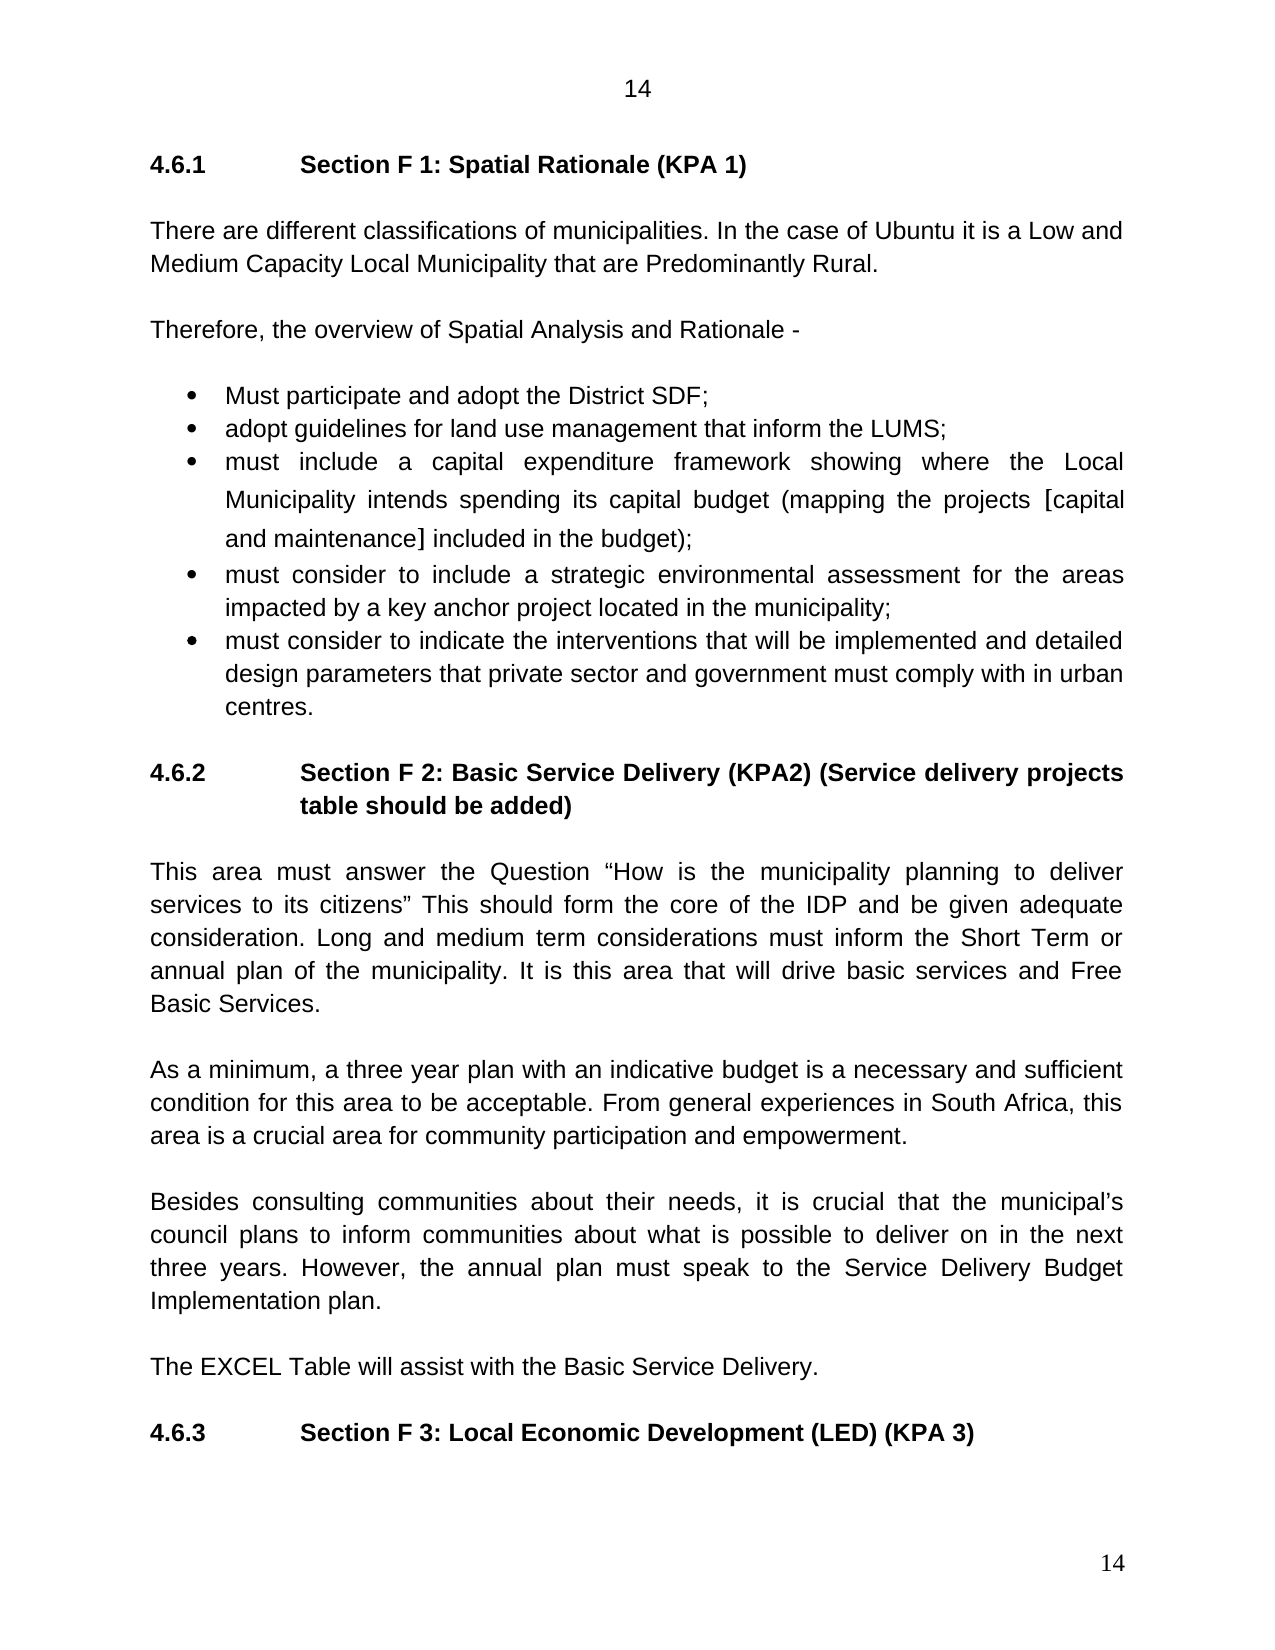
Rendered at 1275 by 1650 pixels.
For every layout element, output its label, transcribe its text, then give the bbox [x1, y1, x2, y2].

text 4.6.2 Section F 2: Basic Service Delivery (KPA2) (Service delivery projects table should be added) [150, 758, 1125, 820]
text Besides consulting communities about their needs, it is crucial that the municipal’s council plans to inform communities about what is possible to deliver on in the next three years. However, the annual plan must speak to the Service Delivery Budget Implementation plan. [150, 1187, 1125, 1315]
text As a minimum, a three year plan with an indicative budget is a necessary and sufficient condition for this area to be acceptable. From general experiences in South Africa, this area is a crucial area for community participation and empowerment. [150, 1055, 1125, 1150]
text This area must answer the Question “How is the municipality planning to deliver services to its citizens” This should form the core of the IDP and be given adequate consideration. Long and medium term considerations must inform the Short Term or annual plan of the municipality. It is this area that will drive basic services and Free Basic Services. [150, 857, 1125, 1018]
list Must participate and adopt the District SDF; [187, 381, 1125, 410]
list must include a capital expenditure framework showing where the Local Municipality intends spending its capital budget (mapping the projects [capital and maintenance] included in the budget); [187, 447, 1125, 554]
text 4.6.1 Section F 1: Spatial Rationale (KPA 1) [150, 150, 1125, 179]
text 4.6.3 Section F 3: Local Economic Development (LED) (KPA 3) [150, 1418, 1125, 1447]
text There are different classifications of municipalities. In the case of Ubuntu it is a Low and Medium Capacity Local Municipality that are Predominantly Rural. [150, 216, 1125, 278]
text Therefore, the overview of Spatial Analysis and Rationale - [150, 315, 1125, 344]
list must consider to indicate the interventions that will be implemented and detailed design parameters that private sector and government must comply with in urban centres. [187, 626, 1125, 721]
list adopt guidelines for land use management that inform the LUMS; [187, 414, 1125, 443]
text The EXCEL Table will assist with the Basic Service Delivery. [150, 1352, 1125, 1381]
list must consider to include a strategic environmental assessment for the areas impacted by a key anchor project located in the municipality; [187, 560, 1125, 622]
